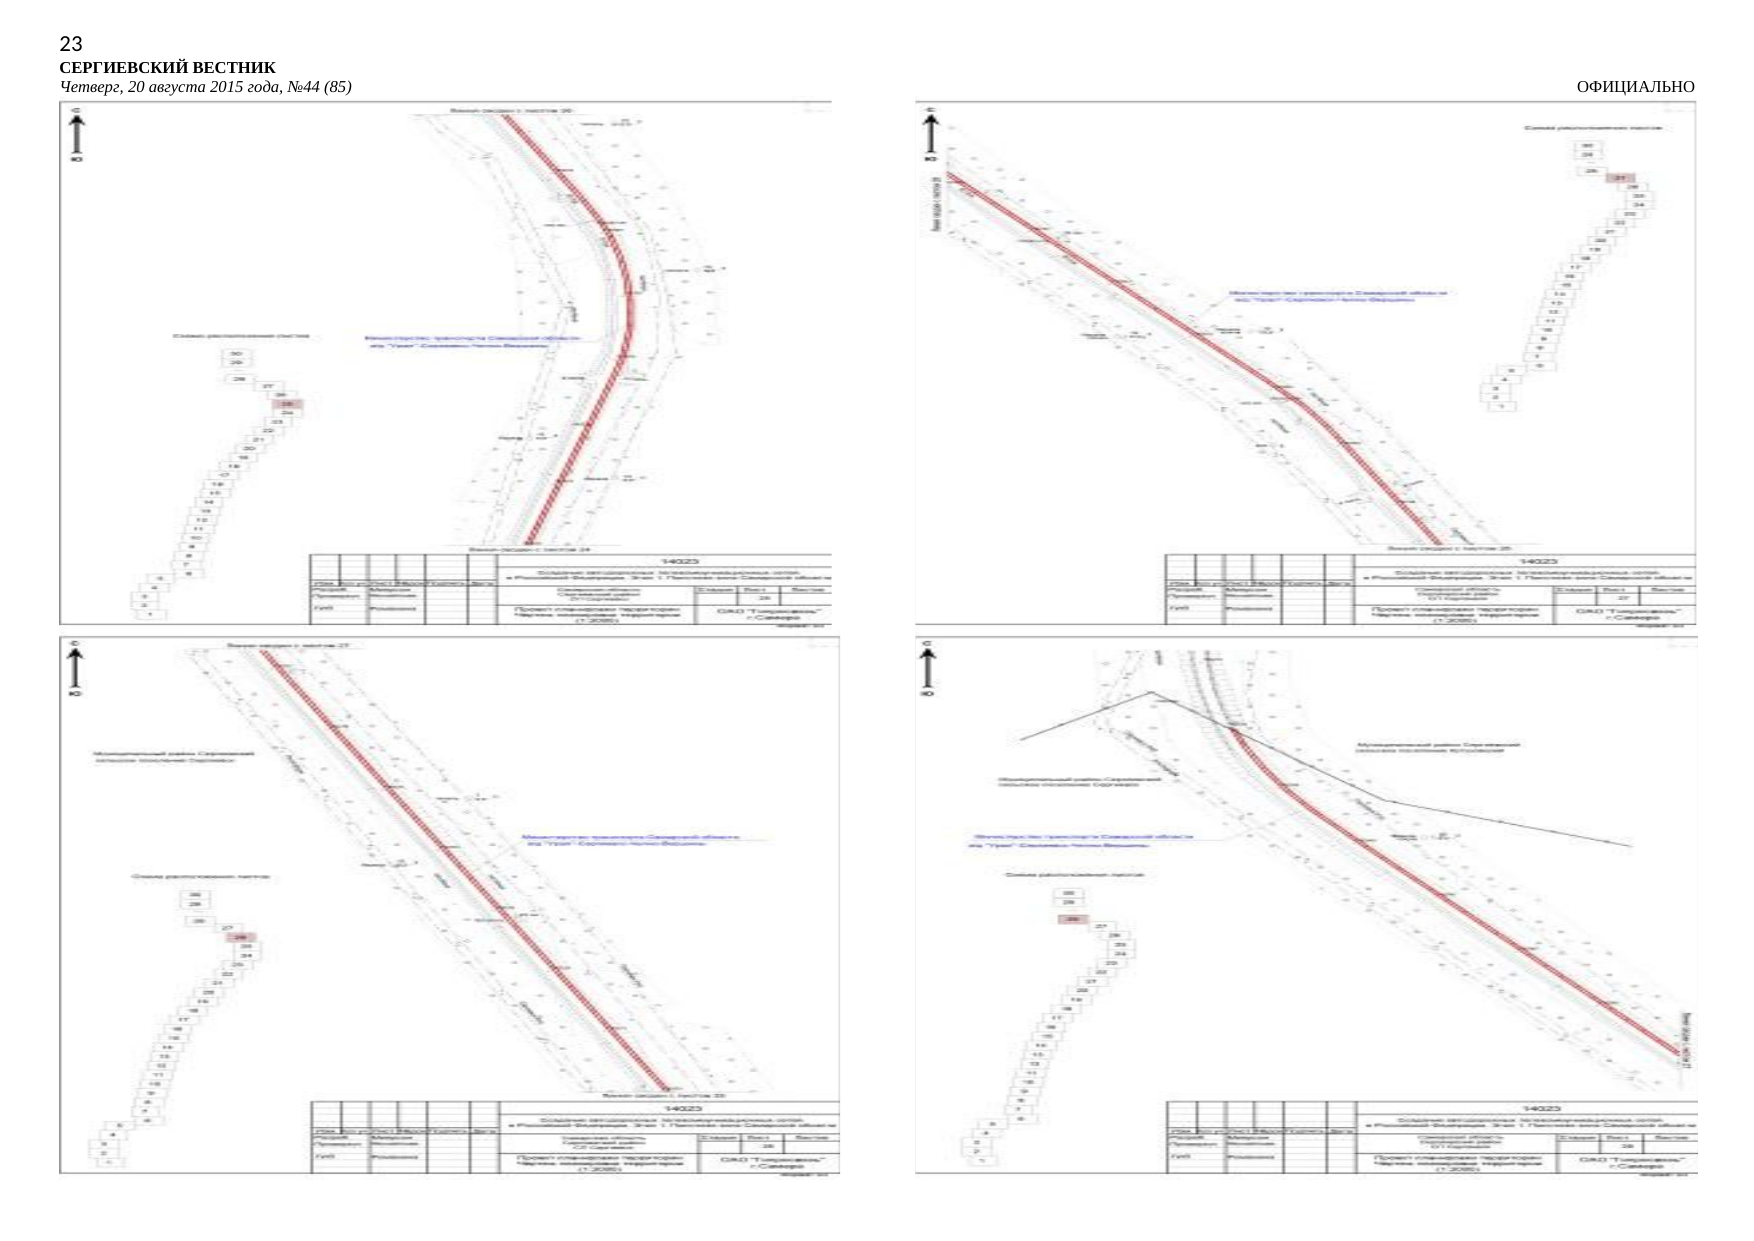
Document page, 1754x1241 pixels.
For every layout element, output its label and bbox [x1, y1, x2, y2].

picture [59, 96, 841, 1180]
picture [915, 96, 1698, 1180]
